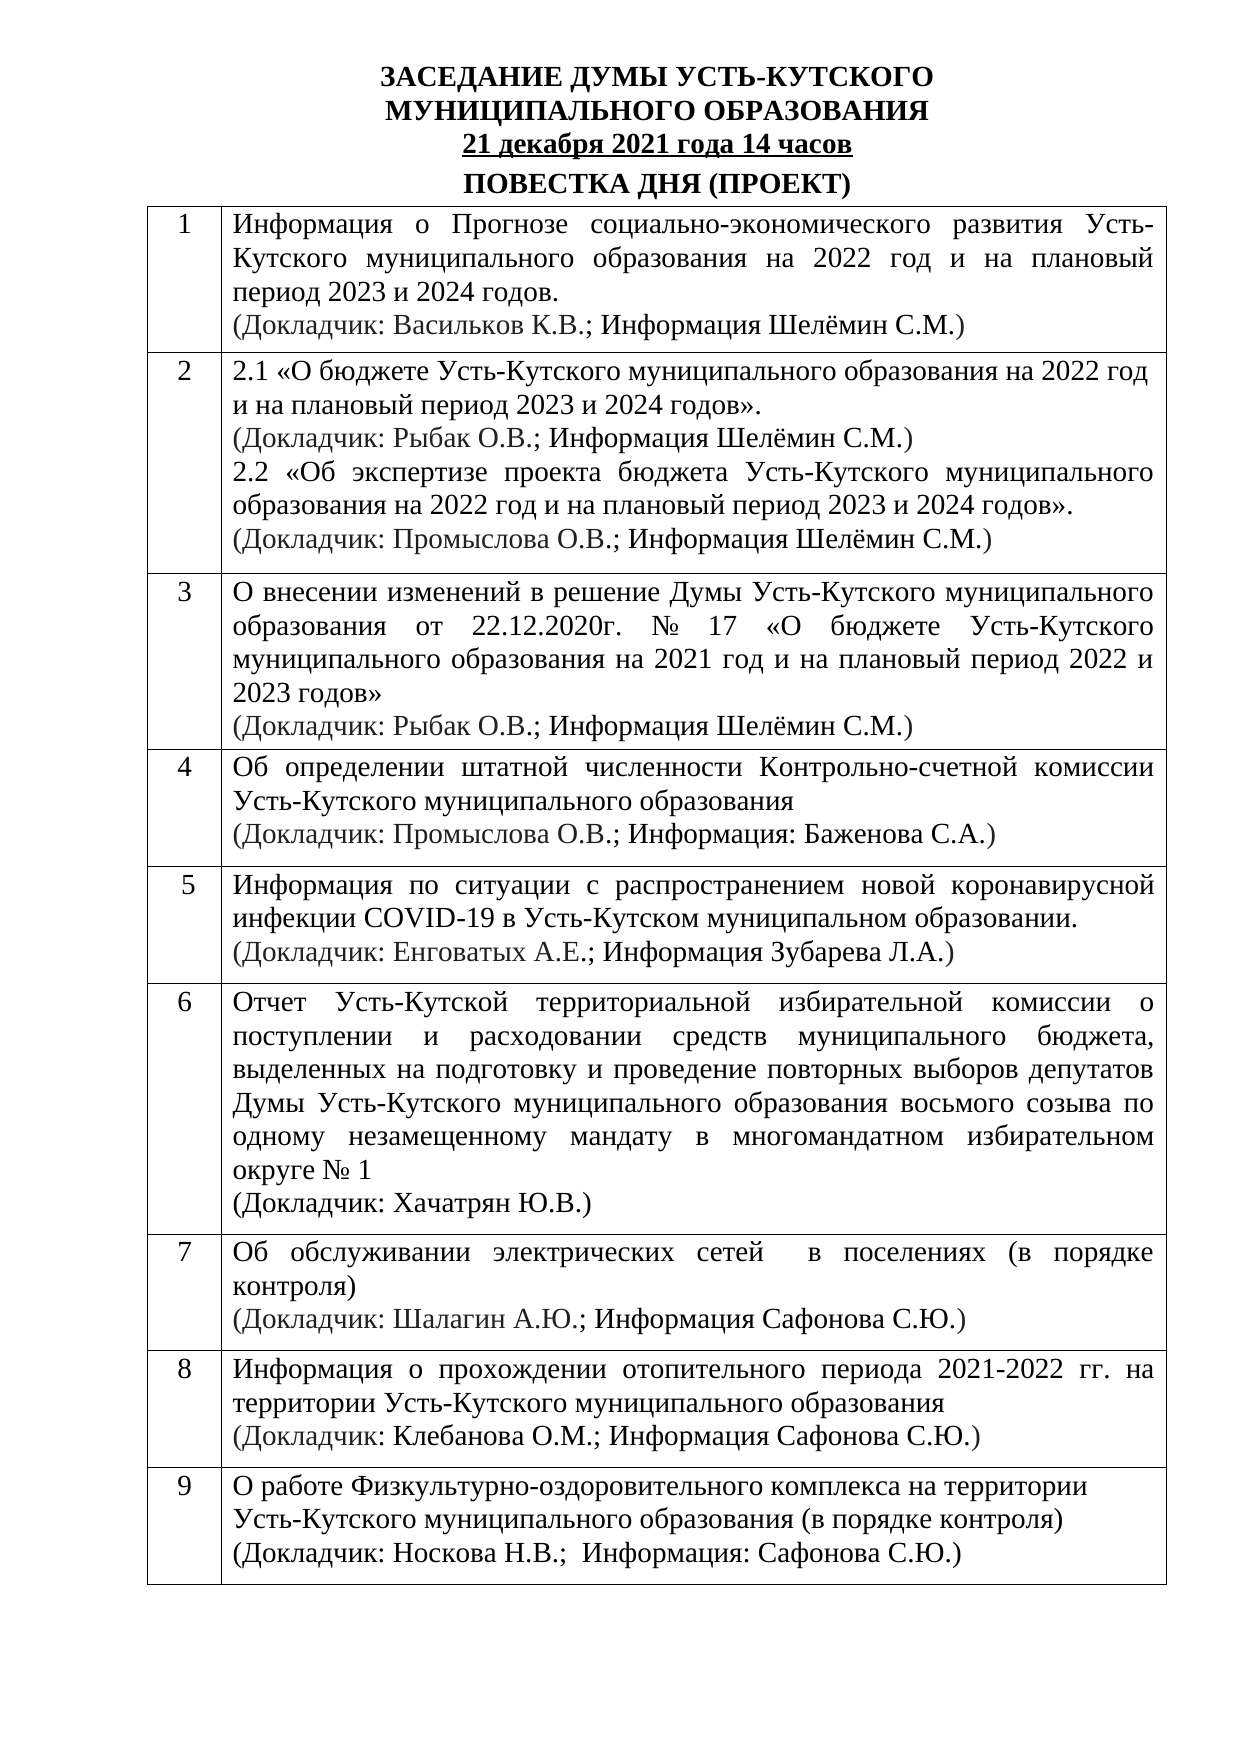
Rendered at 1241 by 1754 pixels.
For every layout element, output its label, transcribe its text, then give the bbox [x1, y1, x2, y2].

table_cell 6 [148, 984, 221, 1233]
table_cell 9 [148, 1468, 221, 1584]
table_cell 5 [148, 867, 221, 983]
table_cell Отчет Усть-Кутской территориальной избирательной комиссии о поступлении и расходовании средств муниципального бюджета, выделенных на подготовку и проведение повторных выборов депутатов Думы Усть-Кутского муниципального образования восьмого созыва по одному незамещенному мандату в многомандатном избирательном округе № 1 (Докладчик: Хачатрян Ю.В.) [222, 984, 1166, 1233]
table_cell Об определении штатной численности Контрольно-счетной комиссии Усть-Кутского муниципального образования (Докладчик: Промыслова О.В.; Информация: Баженова С.А.) [222, 750, 1166, 866]
table_cell Информация по ситуации с распространением новой коронавирусной инфекции COVID-19 в Усть-Кутском муниципальном образовании. (Докладчик: Енговатых А.Е.; Информация Зубарева Л.А.) [222, 867, 1166, 983]
table_cell 3 [148, 574, 221, 748]
table_cell 4 [148, 750, 221, 866]
table_header Информация о Прогнозе социально-экономического развития Усть-Кутского муниципального образования на 2022 год и на плановый период 2023 и 2024 годов. (Докладчик: Васильков К.В.; Информация Шелёмин С.М.) [222, 207, 1166, 352]
table_cell 7 [148, 1235, 221, 1350]
table_cell О внесении изменений в решение Думы Усть-Кутского муниципального образования от 22.12.2020г. № 17 «О бюджете Усть-Кутского муниципального образования на 2021 год и на плановый период 2022 и 2023 годов» (Докладчик: Рыбак О.В.; Информация Шелёмин С.М.) [222, 574, 1166, 748]
table_cell 2.1 «О бюджете Усть-Кутского муниципального образования на 2022 год и на плановый период 2023 и 2024 годов». (Докладчик: Рыбак О.В.; Информация Шелёмин С.М.) 2.2 «Об экспертизе проекта бюджета Усть-Кутского муниципального образования на 2022 год и на плановый период 2023 и 2024 годов». (Докладчик: Промыслова О.В.; Информация Шелёмин С.М.) [222, 353, 1166, 573]
table_cell О работе Физкультурно-оздоровительного комплекса на территории Усть-Кутского муниципального образования (в порядке контроля) (Докладчик: Носкова Н.В.; Информация: Сафонова С.Ю.) [222, 1468, 1166, 1584]
table_cell 8 [148, 1351, 221, 1467]
table_cell Информация о прохождении отопительного периода 2021-2022 гг. на территории Усть-Кутского муниципального образования (Докладчик: Клебанова О.М.; Информация Сафонова С.Ю.) [222, 1351, 1166, 1467]
table_cell Об обслуживании электрических сетей в поселениях (в порядке контроля) (Докладчик: Шалагин А.Ю.; Информация Сафонова С.Ю.) [222, 1235, 1166, 1350]
table_cell 2 [148, 353, 221, 573]
table_header 1 [148, 207, 221, 352]
